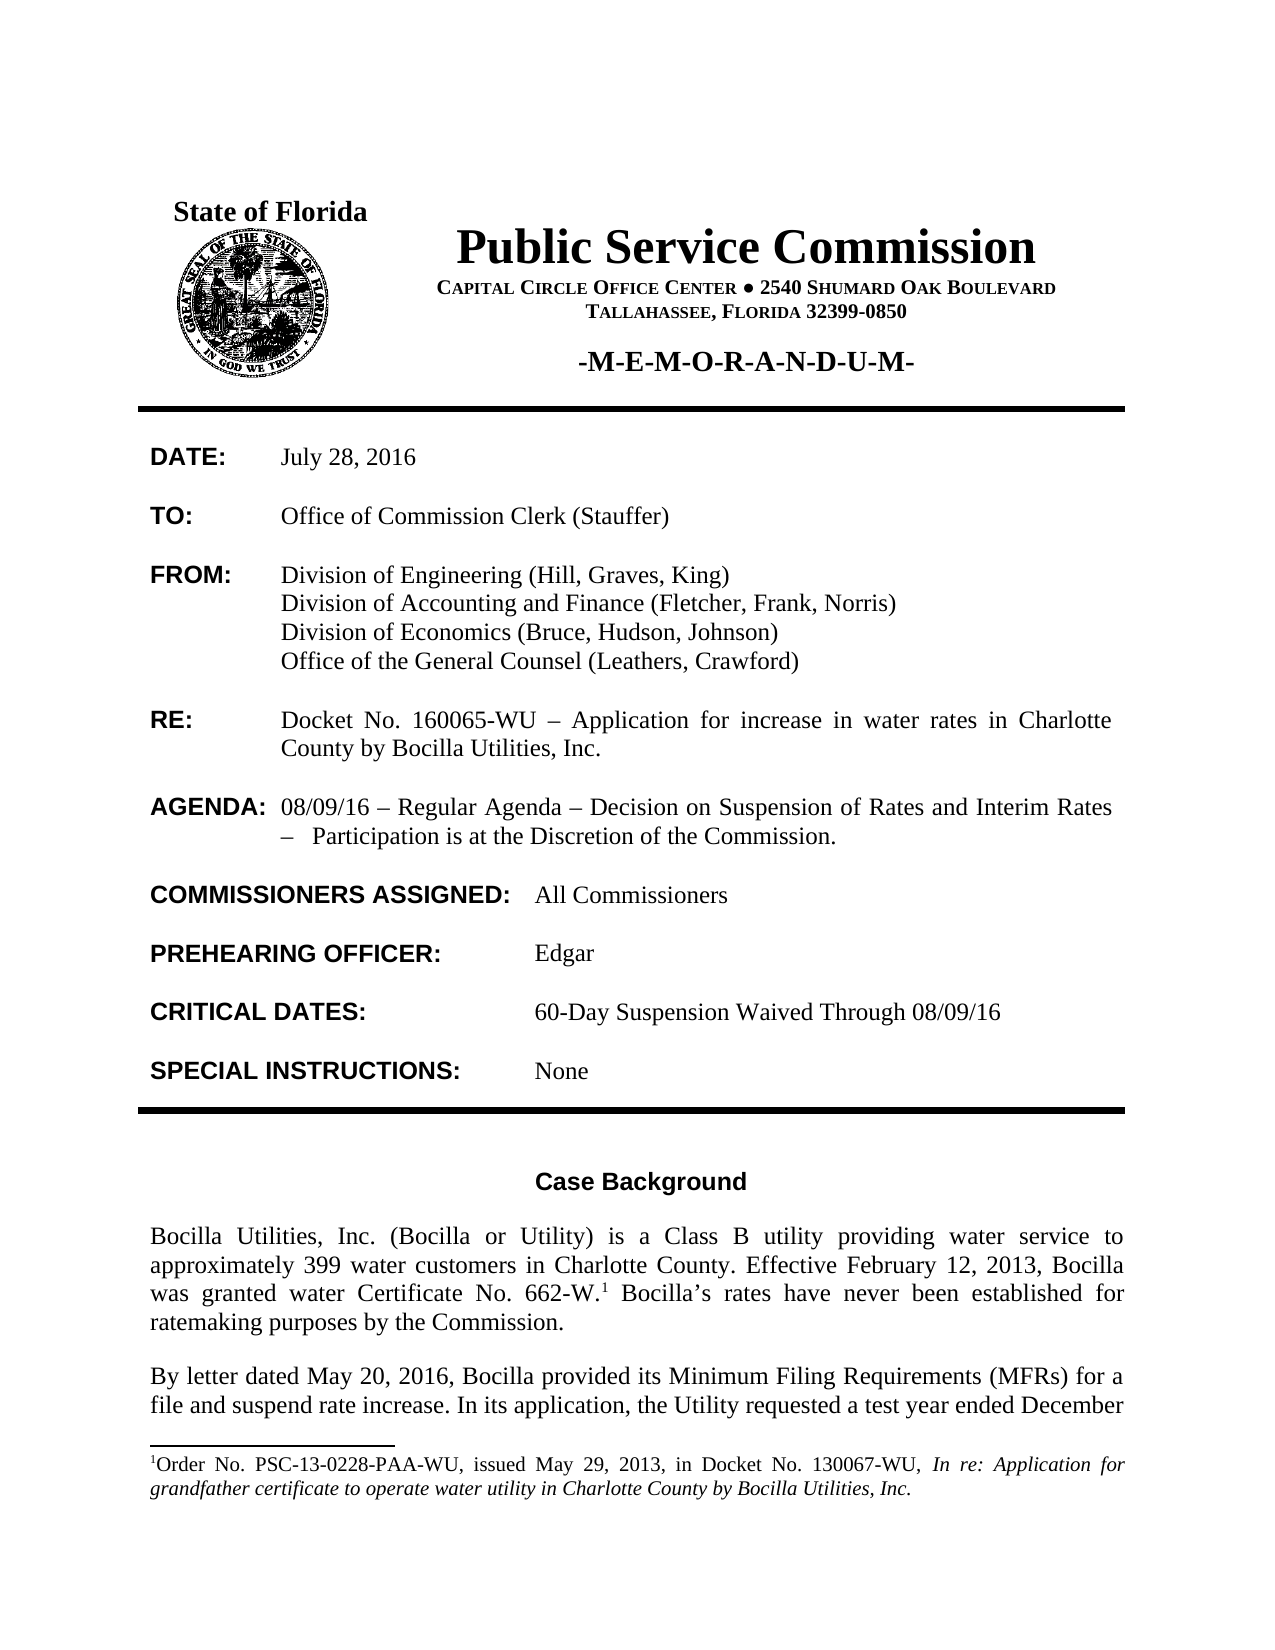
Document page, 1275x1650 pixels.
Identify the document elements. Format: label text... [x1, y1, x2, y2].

table_cell FROM: [138, 530, 268, 675]
table_cell AGENDA: [138, 762, 268, 850]
table_cell July 28, 2016 [269, 412, 1125, 471]
table_header Public Service Commission Capital Circle Office Center ● 2540 Shumard Oak Boulevard Tallahassee, Florida 32399-0850 -M-E-M-O-R-A-N-D-U-M- [367, 194, 1125, 406]
table_cell RE: [138, 675, 268, 762]
table_cell Docket No. 160065-WU – Application for increase in water rates in Charlotte County by Bocilla Utilities, Inc. [269, 675, 1125, 762]
table_cell 08/09/16 – Regular Agenda – Decision on Suspension of Rates and Interim Rates – Participation is at the Discretion of the Commission. [269, 762, 1125, 850]
table_cell CRITICAL DATES: [138, 967, 522, 1026]
table_cell None [522, 1026, 1125, 1107]
table_cell 60-Day Suspension Waived Through 08/09/16 [522, 967, 1125, 1026]
table_header State of Florida [138, 194, 367, 406]
subtitle Case Background [150, 1167, 1125, 1196]
picture [176, 227, 329, 378]
table_cell Office of Commission Clerk (Stauffer) [269, 471, 1125, 530]
table_cell All Commissioners [522, 850, 1125, 908]
table_cell TO: [138, 471, 268, 530]
table_cell COMMISSIONERS ASSIGNED: [138, 850, 522, 908]
table_cell PREHEARING OFFICER: [138, 909, 522, 967]
table_cell SPECIAL INSTRUCTIONS: [138, 1026, 522, 1107]
table_cell Edgar [522, 909, 1125, 967]
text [150, 1361, 1125, 1418]
table_cell Division of Engineering (Hill, Graves, King) Division of Accounting and Finance (Fletcher, Frank, Norris) Division of Economics (Bruce, Hudson, Johnson) Office of the General Counsel (Leathers, Crawford) [269, 530, 1125, 675]
text Bocilla Utilities, Inc. (Bocilla or Utility) is a Class B utility providing water service to approximately 399 water customers in Charlotte County. Effective February 12, 2013, Bocilla was granted water Certificate No. 662-W. Bocilla’s rates have never been established for ratemaking purposes by the Commission. [150, 1221, 1125, 1336]
table_cell DATE: [138, 412, 268, 471]
